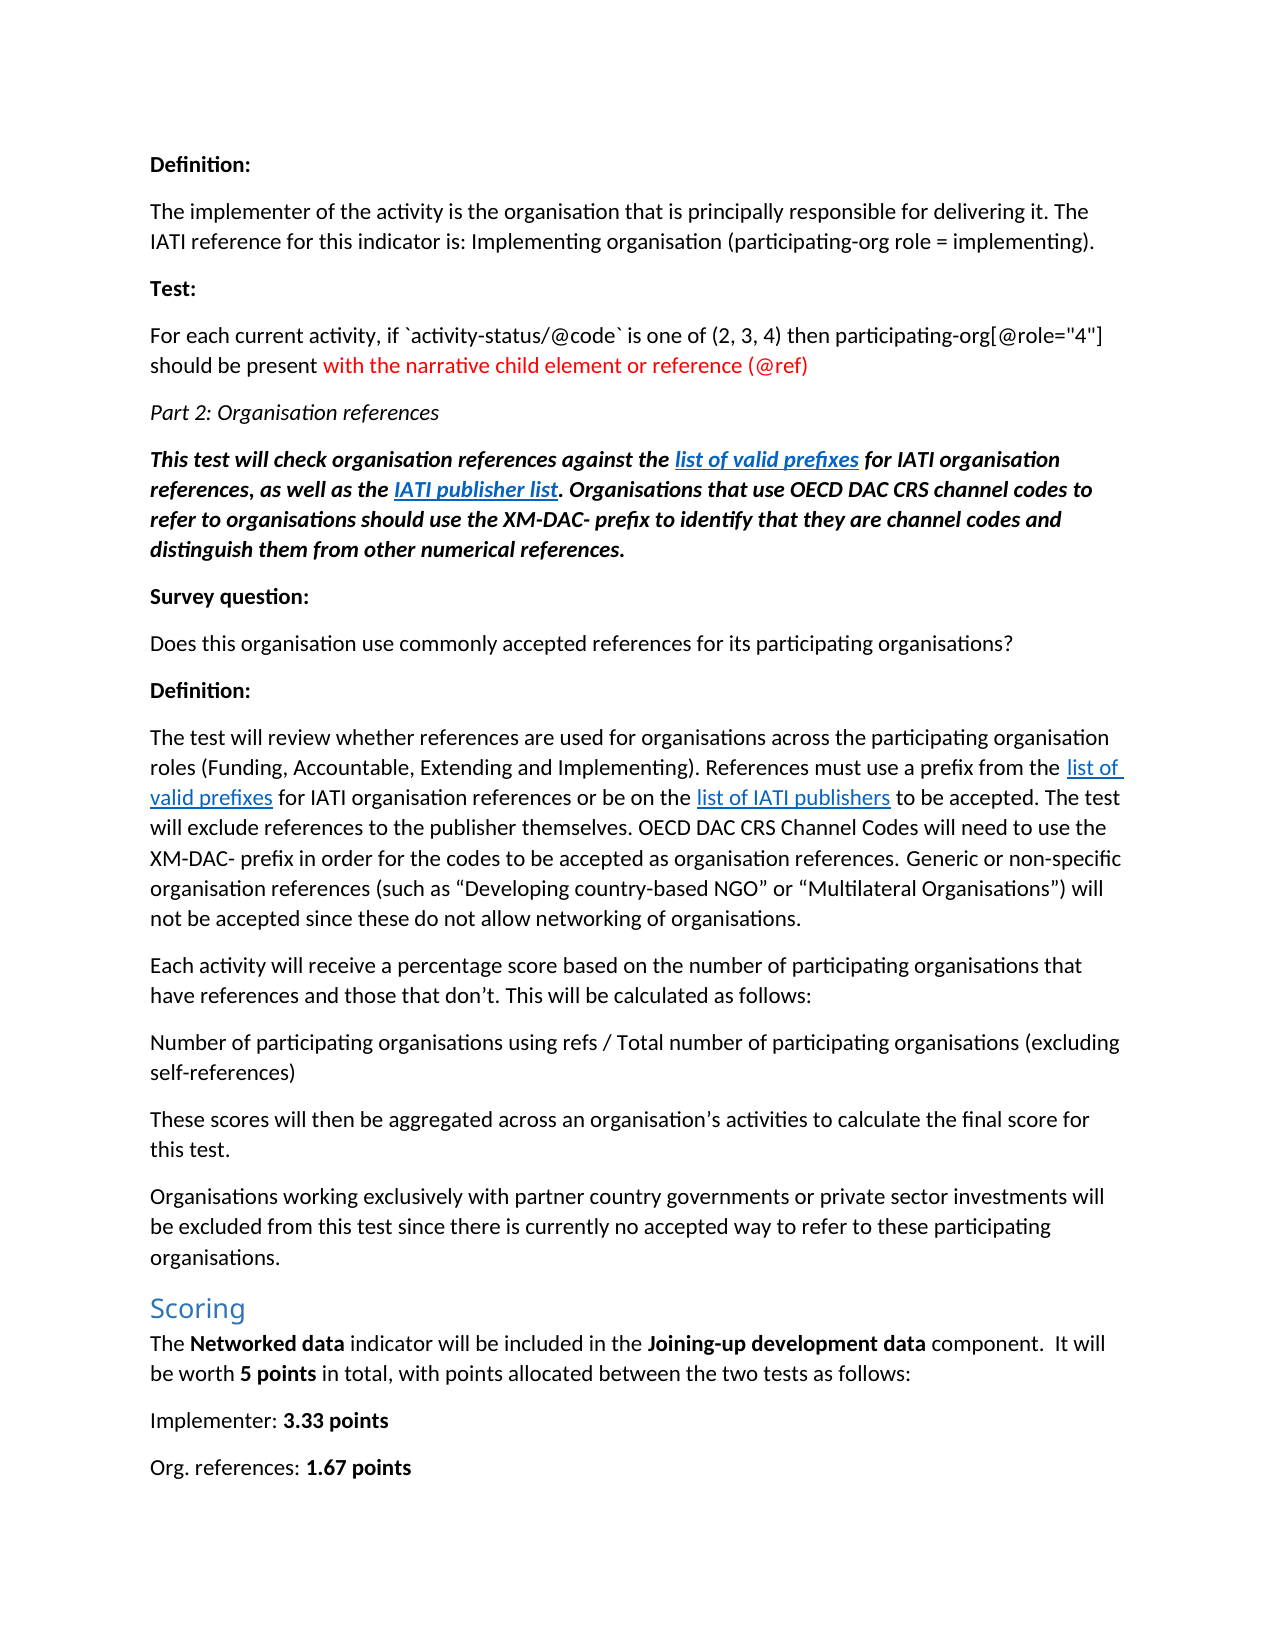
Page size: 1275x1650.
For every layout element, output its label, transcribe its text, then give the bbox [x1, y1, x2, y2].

text These scores will then be aggregated across an organisation’s activities to calculate the final score for this test. [150, 1105, 1125, 1163]
text Survey question: [150, 582, 1125, 610]
text Does this organisation use commonly accepted references for its participating organisations? [150, 629, 1125, 657]
text The implementer of the activity is the organisation that is principally responsible for delivering it. The IATI reference for this indicator is: Implementing organisation (participating-org role = implementing). [150, 197, 1125, 255]
text Definition: [150, 150, 1125, 178]
text Each activity will receive a percentage score based on the number of participating organisations that have references and those that don’t. This will be calculated as follows: [150, 951, 1125, 1009]
text Organisations working exclusively with partner country governments or private sector investments will be excluded from this test since there is currently no accepted way to refer to these participating organisations. [150, 1182, 1125, 1271]
text Implementer: 3.33 points [150, 1406, 1125, 1434]
text For each current activity, if `activity-status/@code` is one of (2, 3, 4) then participating-org[@role="4"] should be present with the narrative child element or reference (@ref) [150, 321, 1125, 379]
text Test: [150, 274, 1125, 302]
text This test will check organisation references against the list of valid prefixes for IATI organisation references, as well as the IATI publisher list. Organisations that use OECD DAC CRS channel codes to refer to organisations should use the XM-DAC- prefix to identify that they are channel codes and distinguish them from other numerical references. [150, 445, 1125, 563]
text The Networked data indicator will be included in the Joining-up development data component. It will be worth 5 points in total, with points allocated between the two tests as follows: [150, 1329, 1125, 1388]
text The test will review whether references are used for organisations across the participating organisation roles (Funding, Accountable, Extending and Implementing). References must use a prefix from the list of valid prefixes for IATI organisation references or be on the list of IATI publishers to be accepted. The test will exclude references to the publisher themselves. OECD DAC CRS Channel Codes will need to use the XM-DAC- prefix in order for the codes to be accepted as organisation references. Generic or non-specific organisation references (such as “Developing country-based NGO” or “Multilateral Organisations”) will not be accepted since these do not allow networking of organisations. [150, 723, 1125, 932]
text Number of participating organisations using refs / Total number of participating organisations (excluding self-references) [150, 1028, 1125, 1086]
text Org. references: 1.67 points [150, 1453, 1125, 1481]
text Definition: [150, 676, 1125, 704]
subtitle Scoring [150, 1289, 1125, 1326]
text Part 2: Organisation references [150, 398, 1125, 426]
